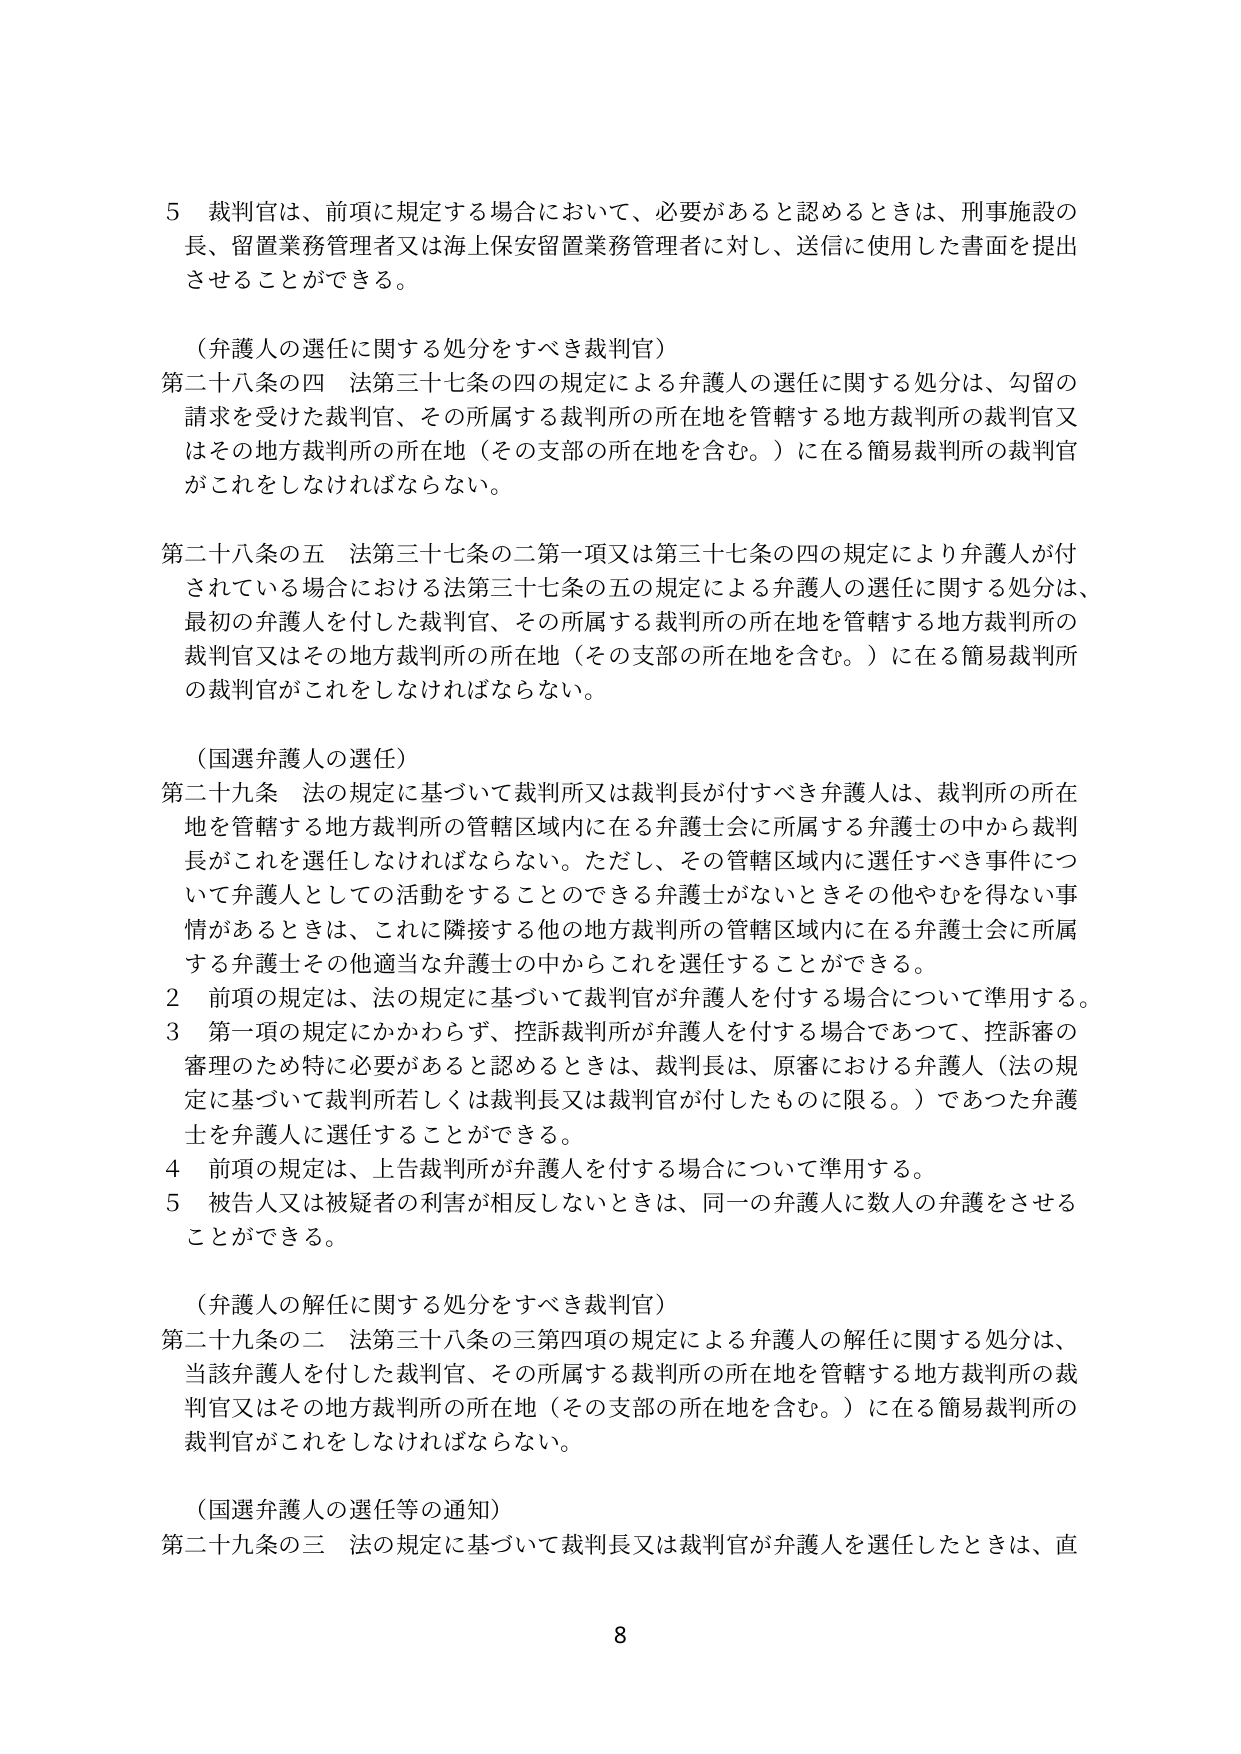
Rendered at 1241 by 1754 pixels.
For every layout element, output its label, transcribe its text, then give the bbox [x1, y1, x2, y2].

text （弁護人の選任に関する処分をすべき裁判官） [184, 330, 1079, 364]
text ３ 第一項の規定にかかわらず、控訴裁判所が弁護人を付する場合であつて、控訴審の審理のため特に必要があると認めるときは、裁判長は、原審における弁護人（法の規定に基づいて裁判所若しくは裁判長又は裁判官が付したものに限る。）であつた弁護士を弁護人に選任することができる。 [161, 1014, 1079, 1150]
text 第二十九条 法の規定に基づいて裁判所又は裁判長が付すべき弁護人は、裁判所の所在地を管轄する地方裁判所の管轄区域内に在る弁護士会に所属する弁護士の中から裁判長がこれを選任しなければならない。ただし、その管轄区域内に選任すべき事件について弁護人としての活動をすることのできる弁護士がないときその他やむを得ない事情があるときは、これに隣接する他の地方裁判所の管轄区域内に在る弁護士会に所属する弁護士その他適当な弁護士の中からこれを選任することができる。 [161, 774, 1079, 979]
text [161, 1526, 1079, 1560]
text （国選弁護人の選任） [184, 740, 1079, 774]
text 第二十八条の五 法第三十七条の二第一項又は第三十七条の四の規定により弁護人が付されている場合における法第三十七条の五の規定による弁護人の選任に関する処分は、最初の弁護人を付した裁判官、その所属する裁判所の所在地を管轄する地方裁判所の裁判官又はその地方裁判所の所在地（その支部の所在地を含む。）に在る簡易裁判所の裁判官がこれをしなければならない。 [161, 535, 1079, 706]
text ５ 被告人又は被疑者の利害が相反しないときは、同一の弁護人に数人の弁護をさせることができる。 [161, 1184, 1079, 1253]
text ５ 裁判官は、前項に規定する場合において、必要があると認めるときは、刑事施設の長、留置業務管理者又は海上保安留置業務管理者に対し、送信に使用した書面を提出させることができる。 [161, 194, 1079, 296]
text （国選弁護人の選任等の通知） [184, 1492, 1079, 1526]
text ２ 前項の規定は、法の規定に基づいて裁判官が弁護人を付する場合について準用する。 [161, 979, 1079, 1014]
text （弁護人の解任に関する処分をすべき裁判官） [184, 1287, 1079, 1321]
text 第二十九条の二 法第三十八条の三第四項の規定による弁護人の解任に関する処分は、当該弁護人を付した裁判官、その所属する裁判所の所在地を管轄する地方裁判所の裁判官又はその地方裁判所の所在地（その支部の所在地を含む。）に在る簡易裁判所の裁判官がこれをしなければならない。 [161, 1321, 1079, 1458]
text ４ 前項の規定は、上告裁判所が弁護人を付する場合について準用する。 [161, 1150, 1079, 1184]
text 第二十八条の四 法第三十七条の四の規定による弁護人の選任に関する処分は、勾留の請求を受けた裁判官、その所属する裁判所の所在地を管轄する地方裁判所の裁判官又はその地方裁判所の所在地（その支部の所在地を含む。）に在る簡易裁判所の裁判官がこれをしなければならない。 [161, 364, 1079, 501]
